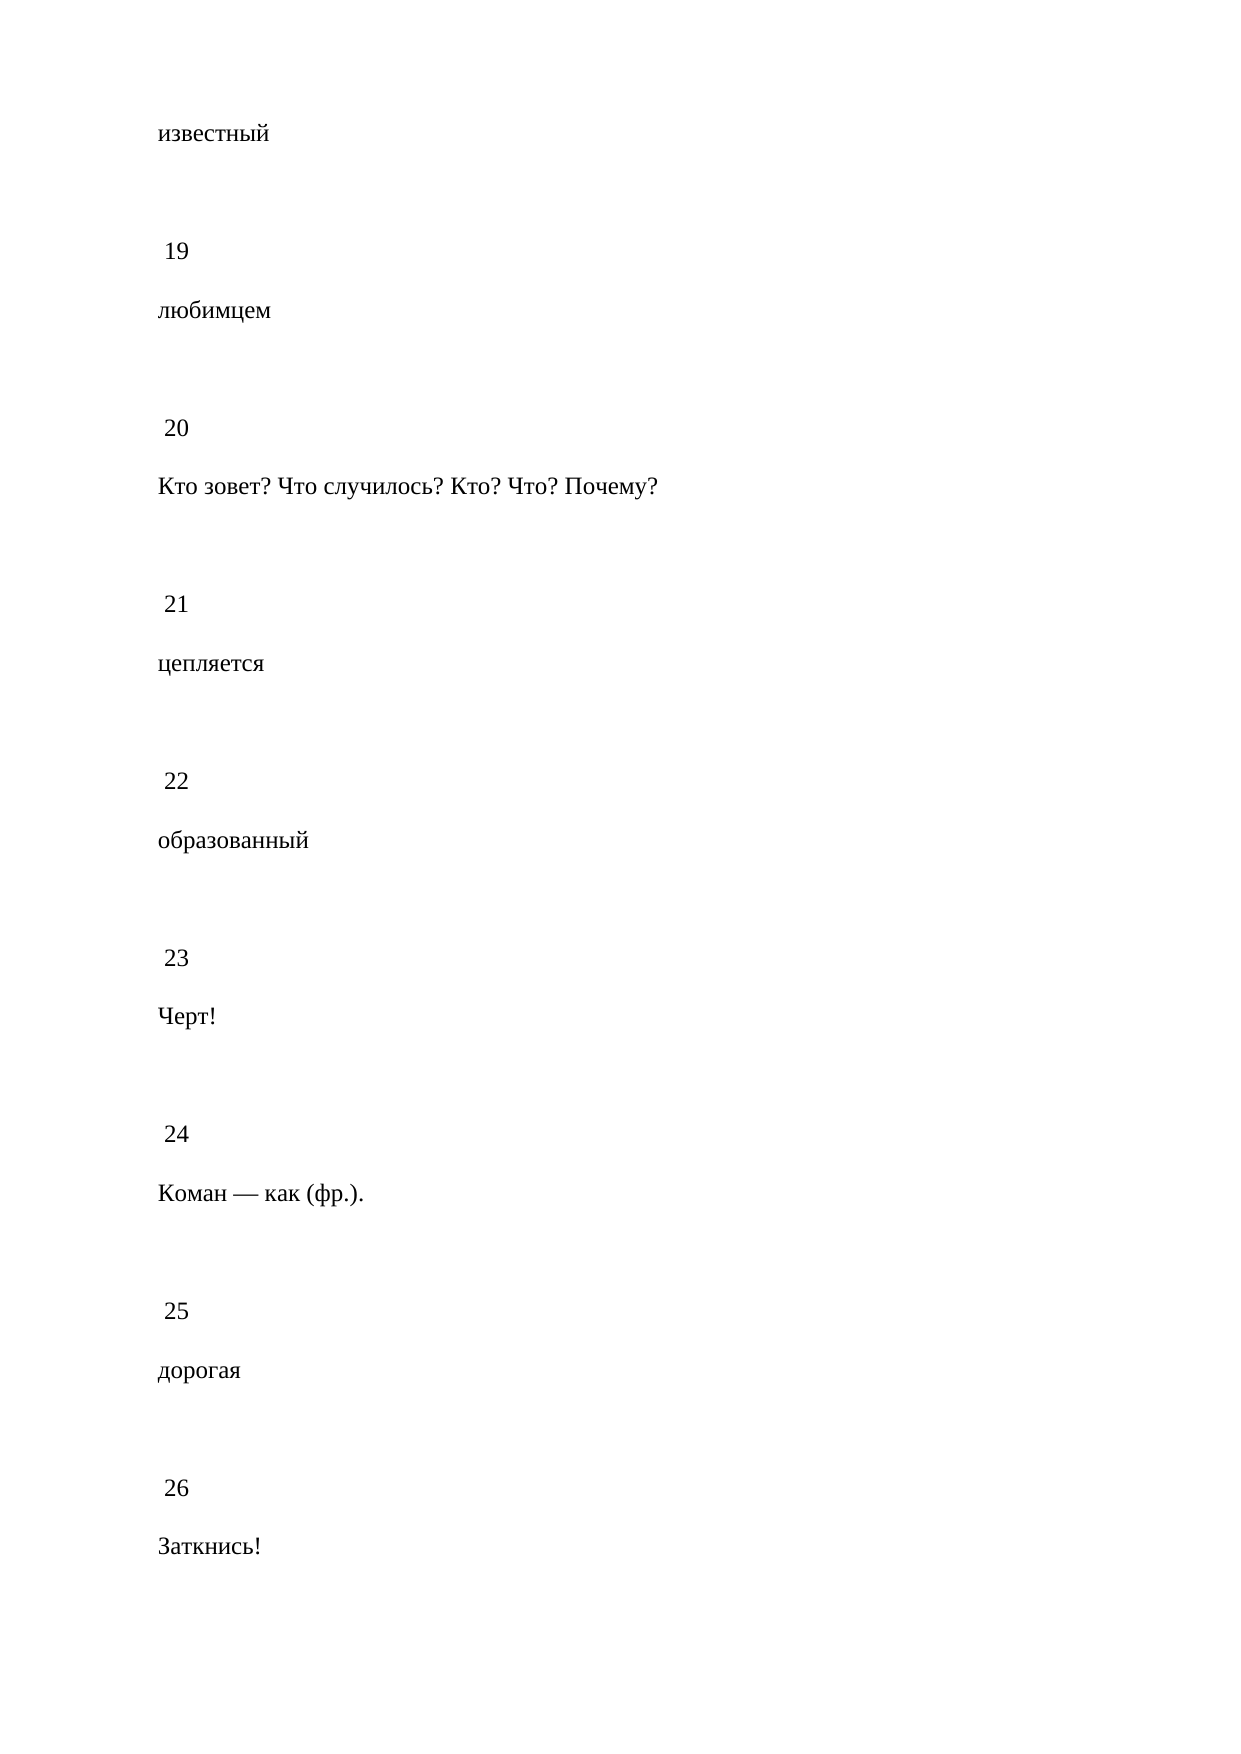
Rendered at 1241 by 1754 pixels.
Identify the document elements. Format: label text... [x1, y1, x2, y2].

text образованный [139, 825, 1101, 853]
text 20 [139, 413, 1101, 442]
text 25 [139, 1296, 1101, 1325]
text 24 [139, 1119, 1101, 1148]
text 19 [139, 236, 1101, 265]
text 22 [139, 766, 1101, 795]
text 23 [139, 943, 1101, 972]
text дорогая [139, 1355, 1101, 1383]
text Заткнись! [139, 1531, 1101, 1560]
text цепляется [139, 648, 1101, 677]
text 26 [139, 1473, 1101, 1502]
text Кто зовет? Что случилось? Кто? Что? Почему? [139, 471, 1101, 500]
text известный [139, 118, 1101, 147]
text Коман — как (фр.). [139, 1178, 1101, 1207]
text 21 [139, 589, 1101, 618]
text любимцем [139, 295, 1101, 323]
text Черт! [139, 1001, 1101, 1030]
